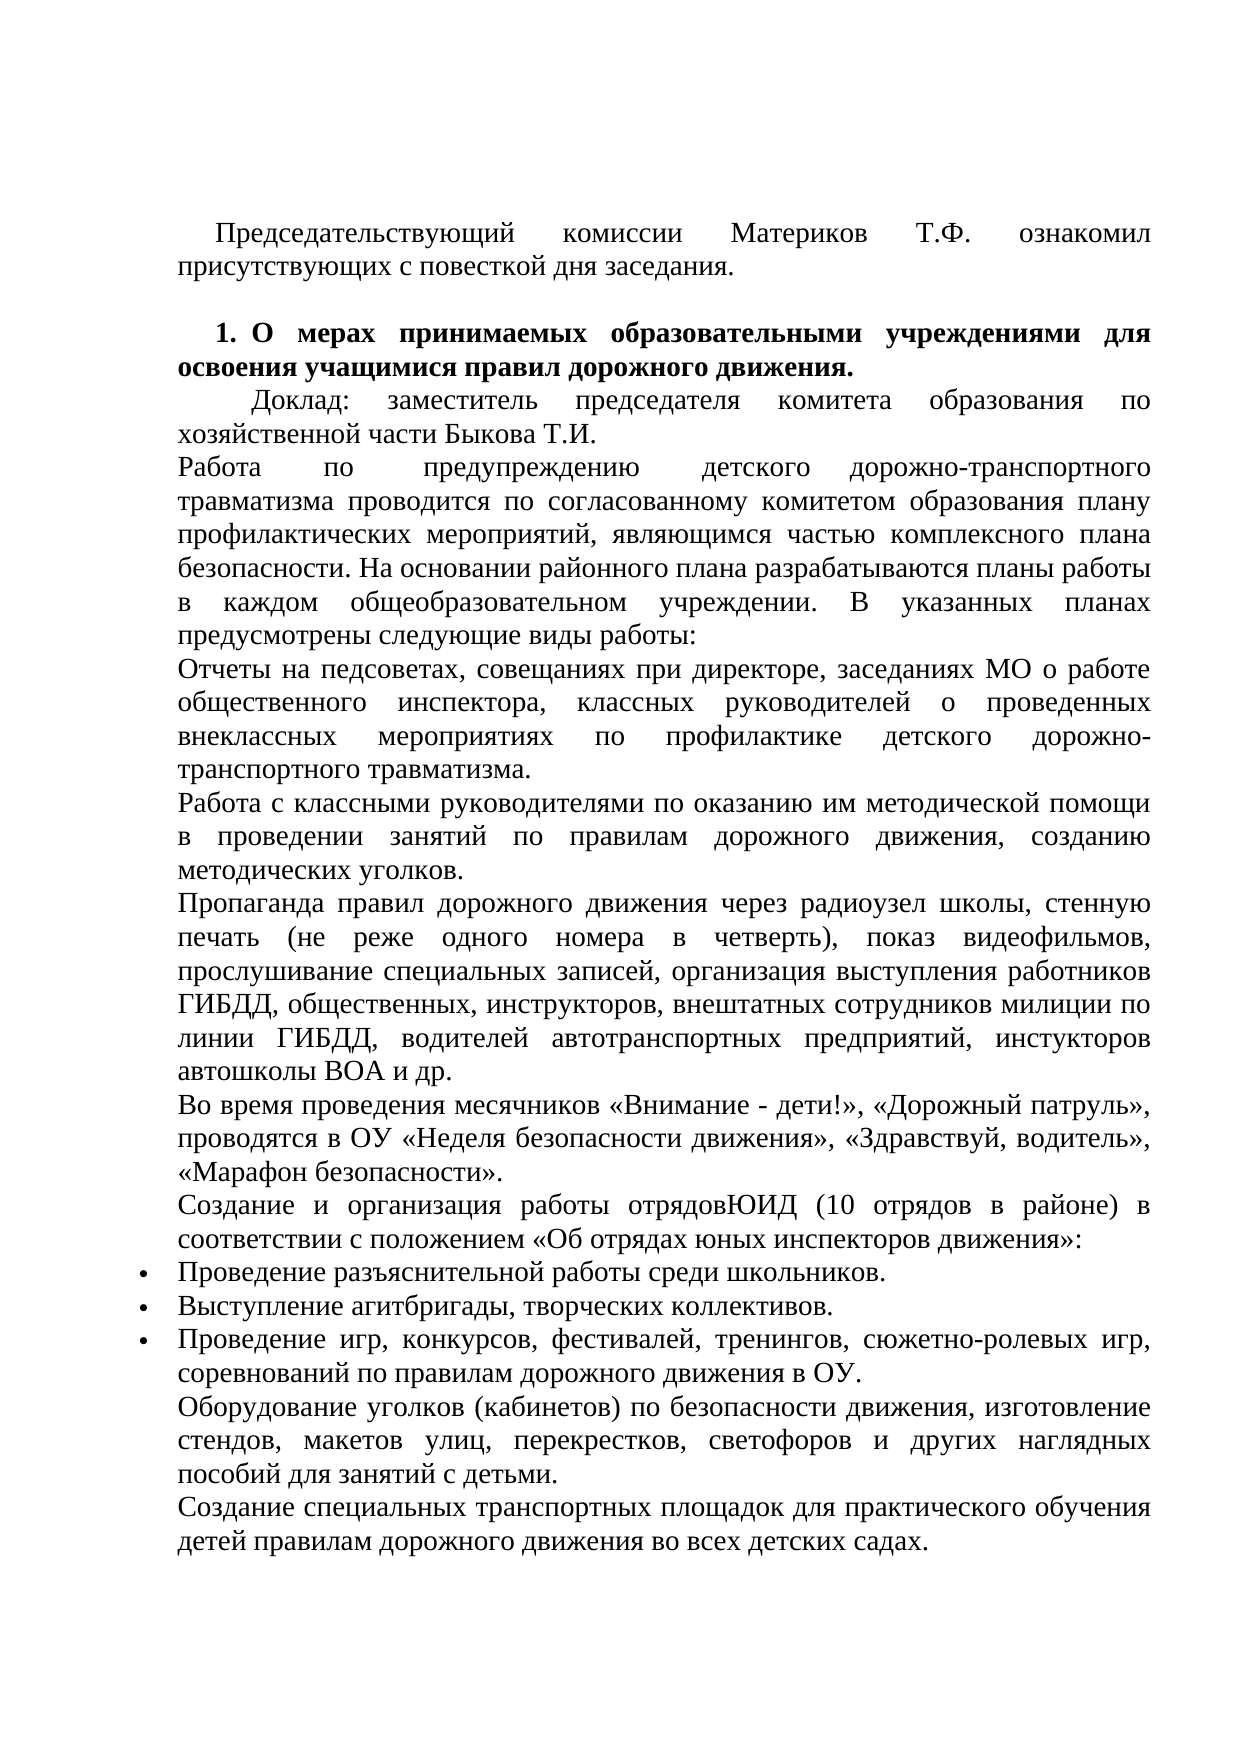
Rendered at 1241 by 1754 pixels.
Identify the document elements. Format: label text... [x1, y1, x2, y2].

text Доклад: заместитель председателя комитета образования по хозяйственной части Быкова Т.И. [177, 382, 1152, 449]
text Создание и организация работы отрядовЮИД (10 отрядов в районе) в соответствии с положением «Об отрядах юных инспекторов движения»: [177, 1187, 1152, 1254]
text Отчеты на педсоветах, совещаниях при директоре, заседаниях МО о работе общественного инспектора, классных руководителей о проведенных внеклассных мероприятиях по профилактике детского дорожно-транспортного травматизма. [177, 651, 1152, 785]
text Во время проведения месячников «Внимание - дети!», «Дорожный патруль», проводятся в ОУ «Неделя безопасности движения», «Здравствуй, водитель», «Марафон безопасности». [177, 1087, 1152, 1187]
text Пропаганда правил дорожного движения через радиоузел школы, стенную печать (не реже одного номера в четверть), показ видеофильмов, прослушивание специальных записей, организация выступления работников ГИБДД, общественных, инструкторов, внештатных сотрудников милиции по линии ГИБДД, водителей автотранспортных предприятий, инстукторов автошколы ВОА и др. [177, 886, 1152, 1087]
list О мерах принимаемых образовательными учреждениями для освоения учащимися правил дорожного движения. [177, 315, 1152, 382]
list Проведение разъяснительной работы среди школьников. [140, 1254, 1152, 1288]
text Создание специальных транспортных площадок для практического обучения детей правилам дорожного движения во всех детских садах. [177, 1489, 1152, 1556]
text Работа с классными руководителями по оказанию им методической помощи в проведении занятий по правилам дорожного движения, созданию методических уголков. [177, 785, 1152, 886]
text Работа по предупреждению детского дорожно-транспортного травматизма проводится по согласованному комитетом образования плану профилактических мероприятий, являющимся частью комплексного плана безопасности. На основании районного плана разрабатываются планы работы в каждом общеобразовательном учреждении. В указанных планах предусмотрены следующие виды работы: [177, 449, 1152, 651]
text Председательствующий комиссии Материков Т.Ф. ознакомил присутствующих с повесткой дня заседания. [177, 215, 1152, 282]
list Проведение игр, конкурсов, фестивалей, тренингов, сюжетно-ролевых игр, соревнований по правилам дорожного движения в ОУ. [140, 1322, 1152, 1389]
list Выступление агитбригады, творческих коллективов. [140, 1288, 1152, 1322]
text Оборудование уголков (кабинетов) по безопасности движения, изготовление стендов, макетов улиц, перекрестков, светофоров и других наглядных пособий для занятий с детьми. [177, 1389, 1152, 1489]
